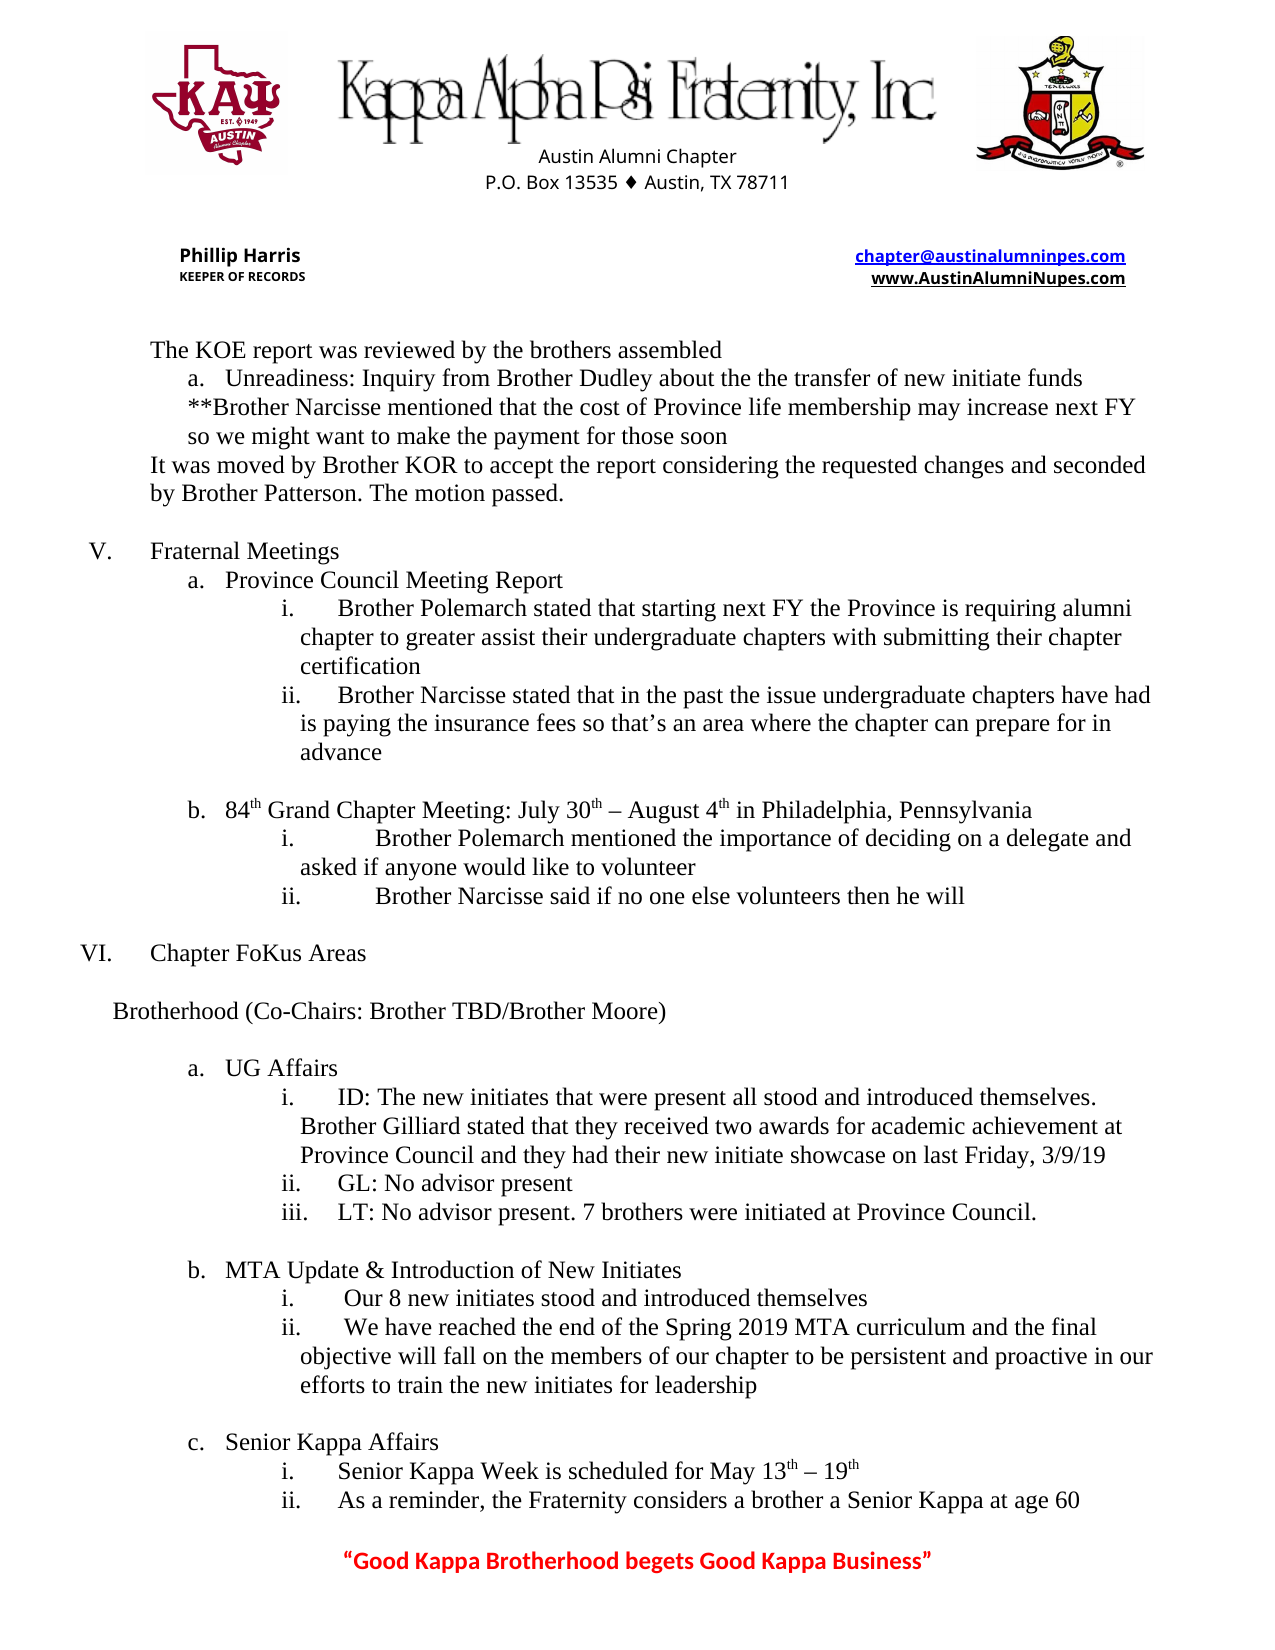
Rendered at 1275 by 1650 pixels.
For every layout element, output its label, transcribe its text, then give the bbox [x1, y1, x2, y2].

picture [976, 36, 1145, 171]
list Brother Polemarch mentioned the importance of deciding on a delegate and asked if anyone would like to volunteer [281, 823, 1162, 881]
text **Brother Narcisse mentioned that the cost of Province life membership may increase next FY so we might want to make the payment for those soon [187, 392, 1162, 450]
list MTA Update & Introduction of New Initiates [187, 1255, 1162, 1283]
list Senior Kappa Week is scheduled for May 13th – 19th [281, 1456, 1162, 1485]
list ID: The new initiates that were present all stood and introduced themselves. Brother Gilliard stated that they received two awards for academic achievement at Province Council and they had their new initiate showcase on last Friday, 3/9/19 [281, 1082, 1162, 1168]
list Brother Narcisse stated that in the past the issue undergraduate chapters have had is paying the insurance fees so that’s an area where the chapter can prepare for in advance [281, 680, 1162, 766]
text Brotherhood (Co-Chairs: Brother TBD/Brother Moore) [112, 996, 1162, 1025]
list Brother Narcisse said if no one else volunteers then he will [281, 881, 1162, 910]
list Province Council Meeting Report [187, 565, 1162, 593]
list UG Affairs [187, 1053, 1162, 1082]
list Senior Kappa Affairs [187, 1427, 1162, 1456]
list LT: No advisor present. 7 brothers were initiated at Province Council. [281, 1197, 1162, 1226]
list Chapter FoKus Areas [112, 938, 1162, 967]
list Our 8 new initiates stood and introduced themselves [281, 1283, 1162, 1312]
list Unreadiness: Inquiry from Brother Dudley about the the transfer of new initiate funds [187, 363, 1162, 392]
list Fraternal Meetings [112, 536, 1162, 565]
list As a reminder, the Fraternity considers a brother a Senior Kappa at age 60 [281, 1485, 1162, 1513]
list We have reached the end of the Spring 2019 MTA curriculum and the final objective will fall on the members of our chapter to be persistent and proactive in our efforts to train the new initiates for leadership [281, 1312, 1162, 1398]
list 84th Grand Chapter Meeting: July 30th – August 4th in Philadelphia, Pennsylvania [187, 795, 1162, 823]
list GL: No advisor present [281, 1168, 1162, 1197]
list The KOE report was reviewed by the brothers assembled [150, 335, 1162, 363]
picture [145, 31, 288, 175]
list Brother Polemarch stated that starting next FY the Province is requiring alumni chapter to greater assist their undergraduate chapters with submitting their chapter certification [281, 593, 1162, 680]
text It was moved by Brother KOR to accept the report considering the requested changes and seconded by Brother Patterson. The motion passed. [150, 450, 1162, 507]
